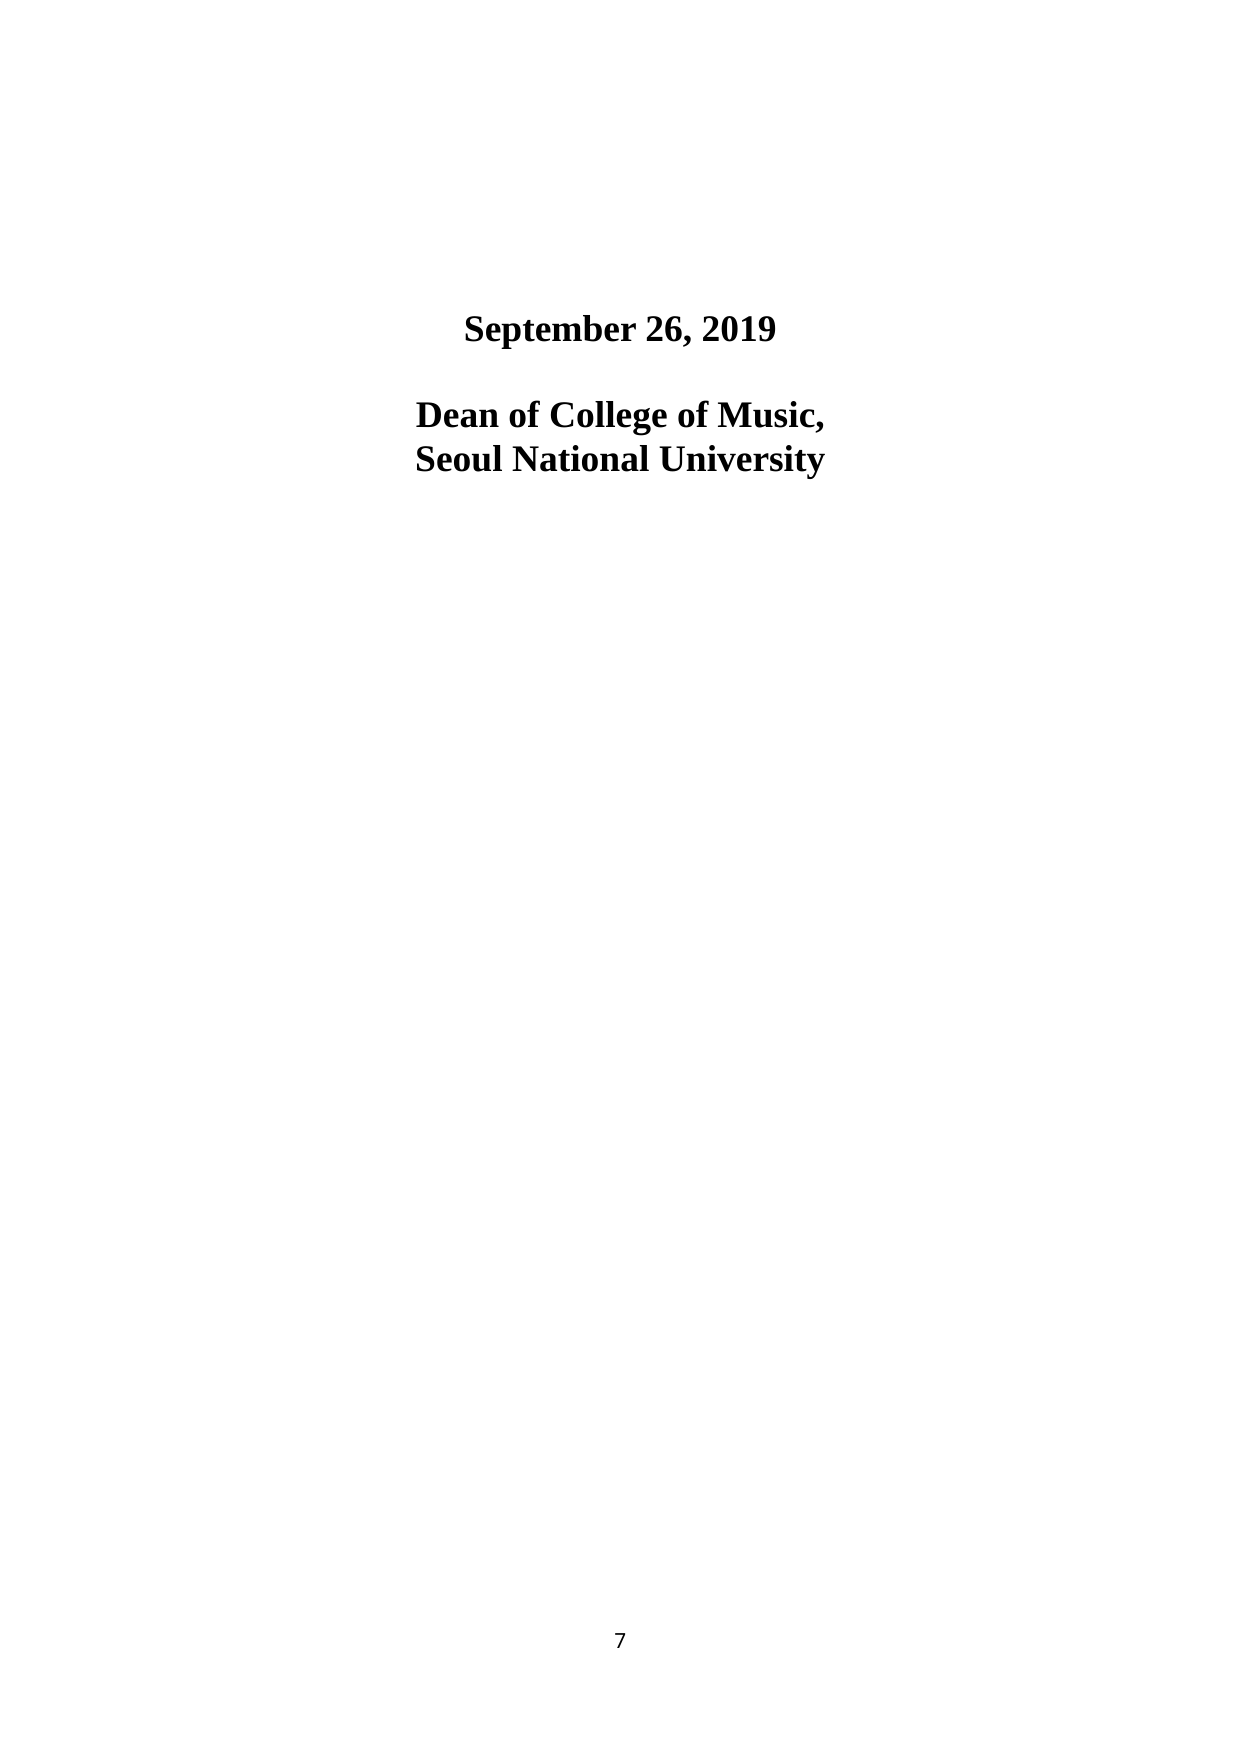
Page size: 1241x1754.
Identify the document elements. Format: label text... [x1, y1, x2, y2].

text Dean of College of Music, [150, 393, 1090, 436]
text September 26, 2019 [150, 307, 1090, 350]
text Seoul National University [150, 436, 1090, 479]
